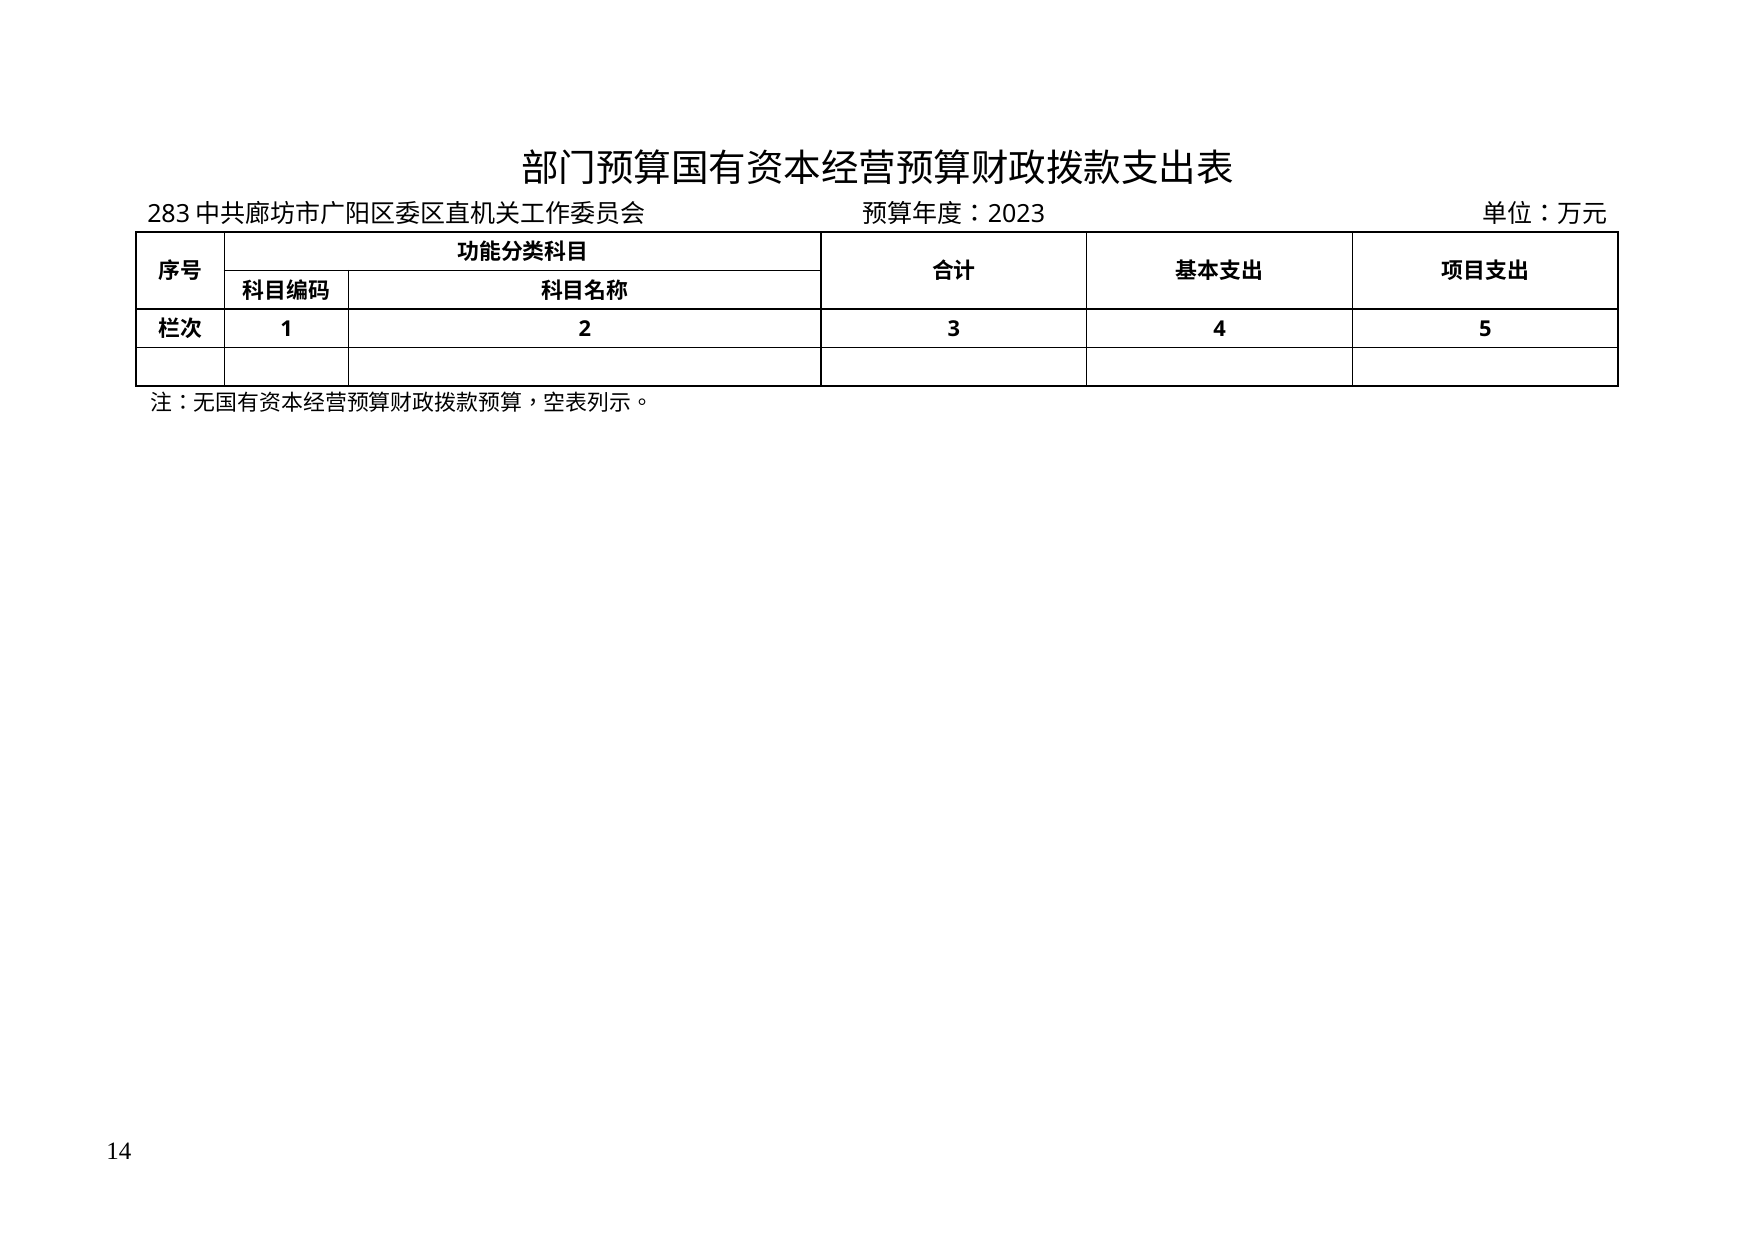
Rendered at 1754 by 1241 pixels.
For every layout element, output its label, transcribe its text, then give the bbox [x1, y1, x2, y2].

table_header 283中共廊坊市广阳区委区直机关工作委员会 [137, 195, 820, 231]
table_header 预算年度：2023 [822, 195, 1086, 231]
table_cell [1353, 348, 1617, 385]
table_cell 栏次 [137, 310, 224, 347]
text 部门预算国有资本经营预算财政拨款支出表 [106, 142, 1648, 193]
table_cell 基本支出 [1087, 233, 1352, 308]
table_cell 项目支出 [1353, 233, 1617, 308]
table_cell 2 [349, 310, 820, 347]
table_cell 序号 [137, 233, 224, 308]
table_cell [1087, 348, 1352, 385]
table_cell 1 [225, 310, 348, 347]
table_cell 科目编码 [225, 271, 348, 308]
table_cell 3 [822, 310, 1086, 347]
table_cell 5 [1353, 310, 1617, 347]
text 注：无国有资本经营预算财政拨款预算，空表列示。 [106, 387, 1648, 416]
table_cell [225, 348, 348, 385]
table_cell 功能分类科目 [225, 233, 820, 270]
table_cell [349, 348, 820, 385]
table_header 单位：万元 [1087, 195, 1617, 231]
table_cell [822, 348, 1086, 385]
table_cell 4 [1087, 310, 1352, 347]
table_cell 科目名称 [349, 271, 820, 308]
table_cell [137, 348, 224, 385]
table_cell 合计 [822, 233, 1086, 308]
